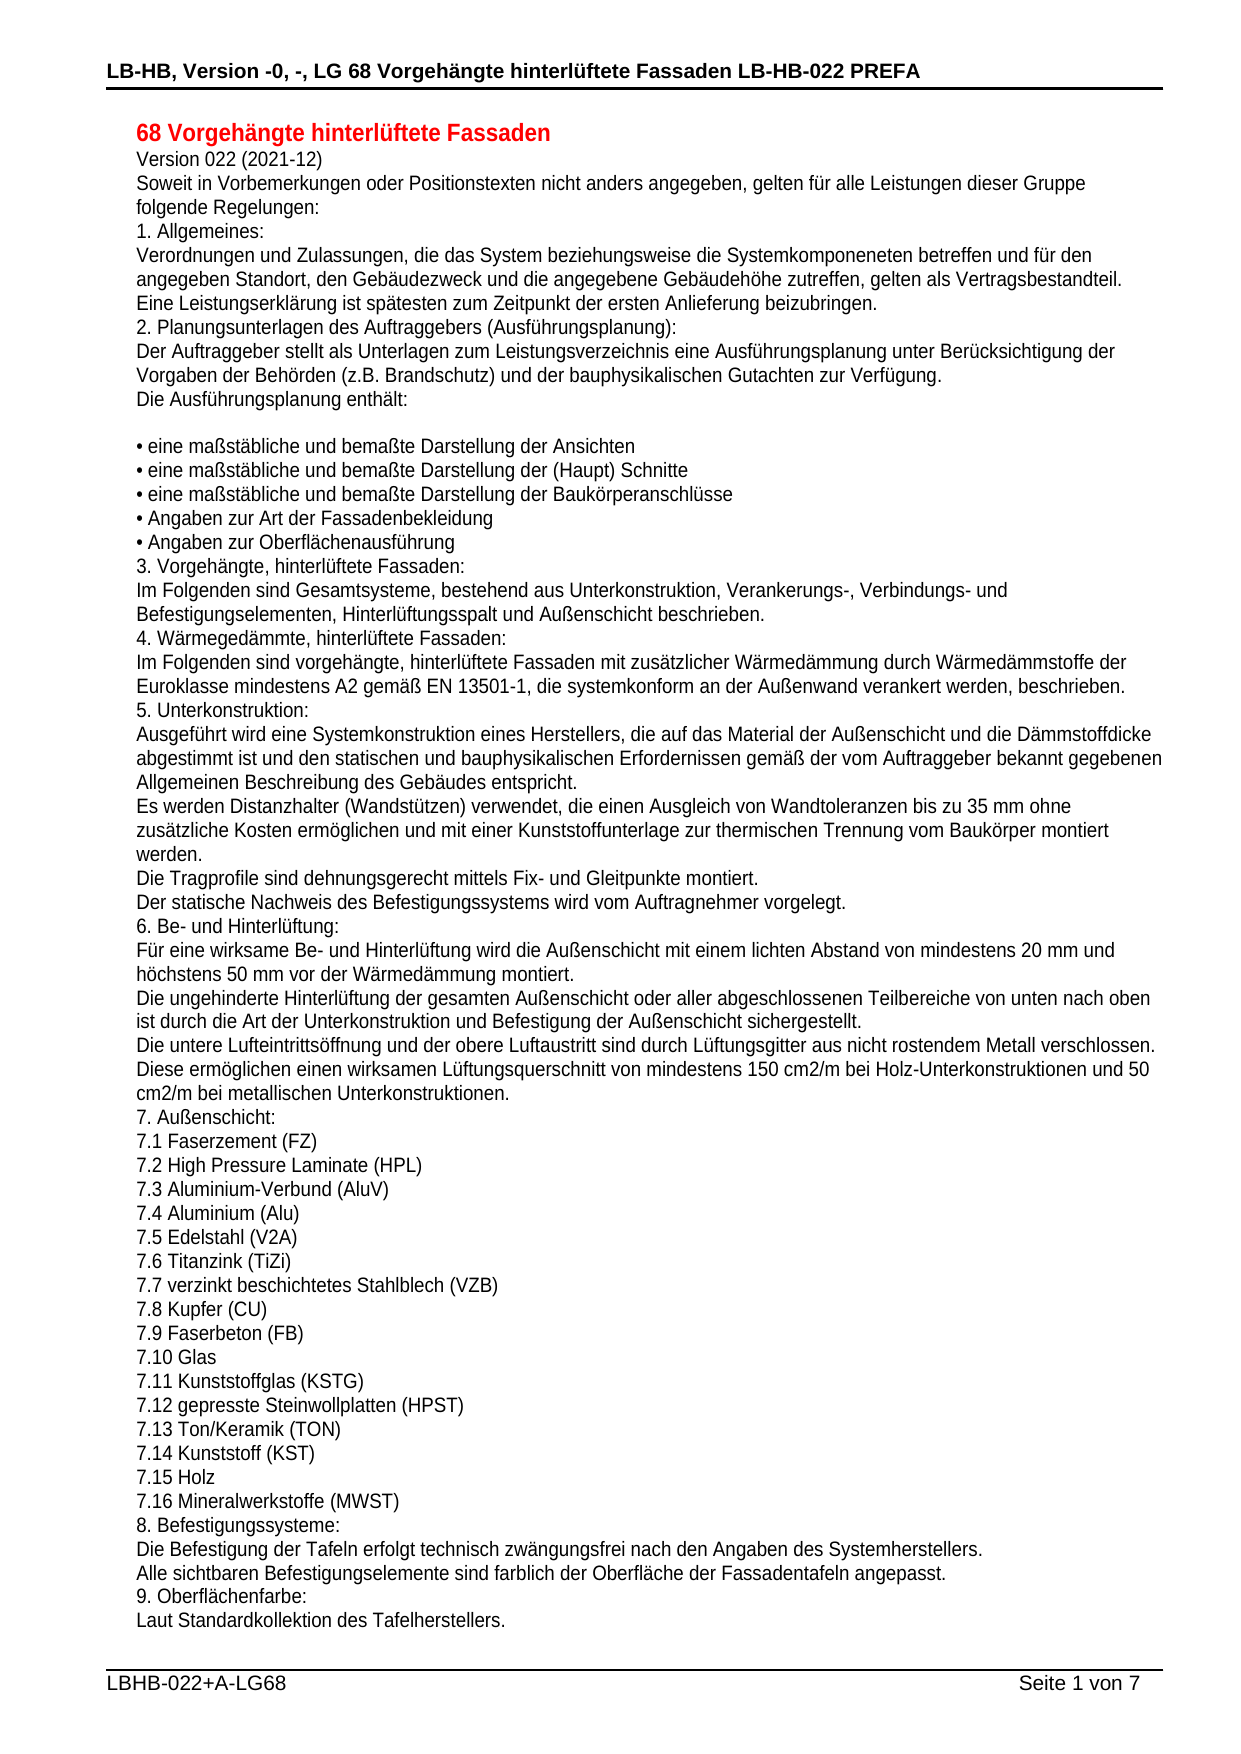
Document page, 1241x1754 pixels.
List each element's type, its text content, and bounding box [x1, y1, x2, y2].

text Es werden Distanzhalter (Wandstützen) verwendet, die einen Ausgleich von Wandtoleranzen bis zu 35 mm ohne zusätzliche Kosten ermöglichen und mit einer Kunststoffunterlage zur thermischen Trennung vom Baukörper montiert werden. [136, 794, 1163, 866]
text 7.13 Ton/Keramik (TON) [136, 1417, 1163, 1441]
text 7.8 Kupfer (CU) [136, 1297, 1163, 1321]
text Version 022 (2021-12) [136, 147, 1163, 171]
text 8. Befestigungssysteme: [136, 1512, 1163, 1536]
text Der Auftraggeber stellt als Unterlagen zum Leistungsverzeichnis eine Ausführungsplanung unter Berücksichtigung der Vorgaben der Behörden (z.B. Brandschutz) und der bauphysikalischen Gutachten zur Verfügung. [136, 338, 1163, 386]
text Laut Standardkollektion des Tafelherstellers. [136, 1608, 1163, 1632]
text 7.3 Aluminium-Verbund (AluV) [136, 1177, 1163, 1201]
text 7.1 Faserzement (FZ) [136, 1129, 1163, 1153]
text 7.14 Kunststoff (KST) [136, 1441, 1163, 1464]
text Im Folgenden sind Gesamtsysteme, bestehend aus Unterkonstruktion, Verankerungs-, Verbindungs- und Befestigungselementen, Hinterlüftungsspalt und Außenschicht beschrieben. [136, 578, 1163, 626]
text 7. Außenschicht: [136, 1105, 1163, 1129]
text 7.10 Glas [136, 1345, 1163, 1369]
text 7.16 Mineralwerkstoffe (MWST) [136, 1488, 1163, 1512]
text 7.12 gepresste Steinwollplatten (HPST) [136, 1393, 1163, 1417]
text 7.4 Aluminium (Alu) [136, 1201, 1163, 1225]
text Die ungehinderte Hinterlüftung der gesamten Außenschicht oder aller abgeschlossenen Teilbereiche von unten nach oben ist durch die Art der Unterkonstruktion und Befestigung der Außenschicht sichergestellt. [136, 985, 1163, 1033]
text 4. Wärmegedämmte, hinterlüftete Fassaden: [136, 626, 1163, 650]
text 7.2 High Pressure Laminate (HPL) [136, 1153, 1163, 1177]
text Im Folgenden sind vorgehängte, hinterlüftete Fassaden mit zusätzlicher Wärmedämmung durch Wärmedämmstoffe der Euroklasse mindestens A2 gemäß EN 13501-1, die systemkonform an der Außenwand verankert werden, beschrieben. [136, 650, 1163, 698]
text Soweit in Vorbemerkungen oder Positionstexten nicht anders angegeben, gelten für alle Leistungen dieser Gruppe folgende Regelungen: [136, 171, 1163, 219]
text Die untere Lufteintrittsöffnung und der obere Luftaustritt sind durch Lüftungsgitter aus nicht rostendem Metall verschlossen. Diese ermöglichen einen wirksamen Lüftungsquerschnitt von mindestens 150 cm2/m bei Holz-Unterkonstruktionen und 50 cm2/m bei metallischen Unterkonstruktionen. [136, 1033, 1163, 1105]
text 7.7 verzinkt beschichtetes Stahlblech (VZB) [136, 1273, 1163, 1297]
text 7.5 Edelstahl (V2A) [136, 1225, 1163, 1249]
text • Angaben zur Oberflächenausführung [136, 530, 1163, 554]
text • eine maßstäbliche und bemaßte Darstellung der Baukörperanschlüsse [136, 482, 1163, 506]
text Die Befestigung der Tafeln erfolgt technisch zwängungsfrei nach den Angaben des Systemherstellers. [136, 1536, 1163, 1560]
text 7.6 Titanzink (TiZi) [136, 1249, 1163, 1273]
text Verordnungen und Zulassungen, die das System beziehungsweise die Systemkomponeneten betreffen und für den angegeben Standort, den Gebäudezweck und die angegebene Gebäudehöhe zutreffen, gelten als Vertragsbestandteil. [136, 243, 1163, 291]
text • Angaben zur Art der Fassadenbekleidung [136, 506, 1163, 530]
text Die Tragprofile sind dehnungsgerecht mittels Fix- und Gleitpunkte montiert. [136, 866, 1163, 889]
text 5. Unterkonstruktion: [136, 698, 1163, 722]
text 7.11 Kunststoffglas (KSTG) [136, 1369, 1163, 1393]
text • eine maßstäbliche und bemaßte Darstellung der Ansichten [136, 434, 1163, 458]
text Der statische Nachweis des Befestigungssystems wird vom Auftragnehmer vorgelegt. [136, 889, 1163, 913]
text 3. Vorgehängte, hinterlüftete Fassaden: [136, 554, 1163, 578]
text Alle sichtbaren Befestigungselemente sind farblich der Oberfläche der Fassadentafeln angepasst. [136, 1560, 1163, 1584]
text 1. Allgemeines: [136, 219, 1163, 243]
text 68 Vorgehängte hinterlüftete Fassaden [136, 118, 1163, 147]
text Die Ausführungsplanung enthält: [136, 386, 1163, 410]
text 9. Oberflächenfarbe: [136, 1584, 1163, 1608]
text • eine maßstäbliche und bemaßte Darstellung der (Haupt) Schnitte [136, 458, 1163, 482]
text 6. Be- und Hinterlüftung: [136, 913, 1163, 937]
text Eine Leistungserklärung ist spätesten zum Zeitpunkt der ersten Anlieferung beizubringen. [136, 291, 1163, 314]
text 7.9 Faserbeton (FB) [136, 1321, 1163, 1345]
text 7.15 Holz [136, 1464, 1163, 1488]
text Ausgeführt wird eine Systemkonstruktion eines Herstellers, die auf das Material der Außenschicht und die Dämmstoffdicke abgestimmt ist und den statischen und bauphysikalischen Erfordernissen gemäß der vom Auftraggeber bekannt gegebenen Allgemeinen Beschreibung des Gebäudes entspricht. [136, 722, 1163, 794]
text 2. Planungsunterlagen des Auftraggebers (Ausführungsplanung): [136, 314, 1163, 338]
text Für eine wirksame Be- und Hinterlüftung wird die Außenschicht mit einem lichten Abstand von mindestens 20 mm und höchstens 50 mm vor der Wärmedämmung montiert. [136, 937, 1163, 985]
